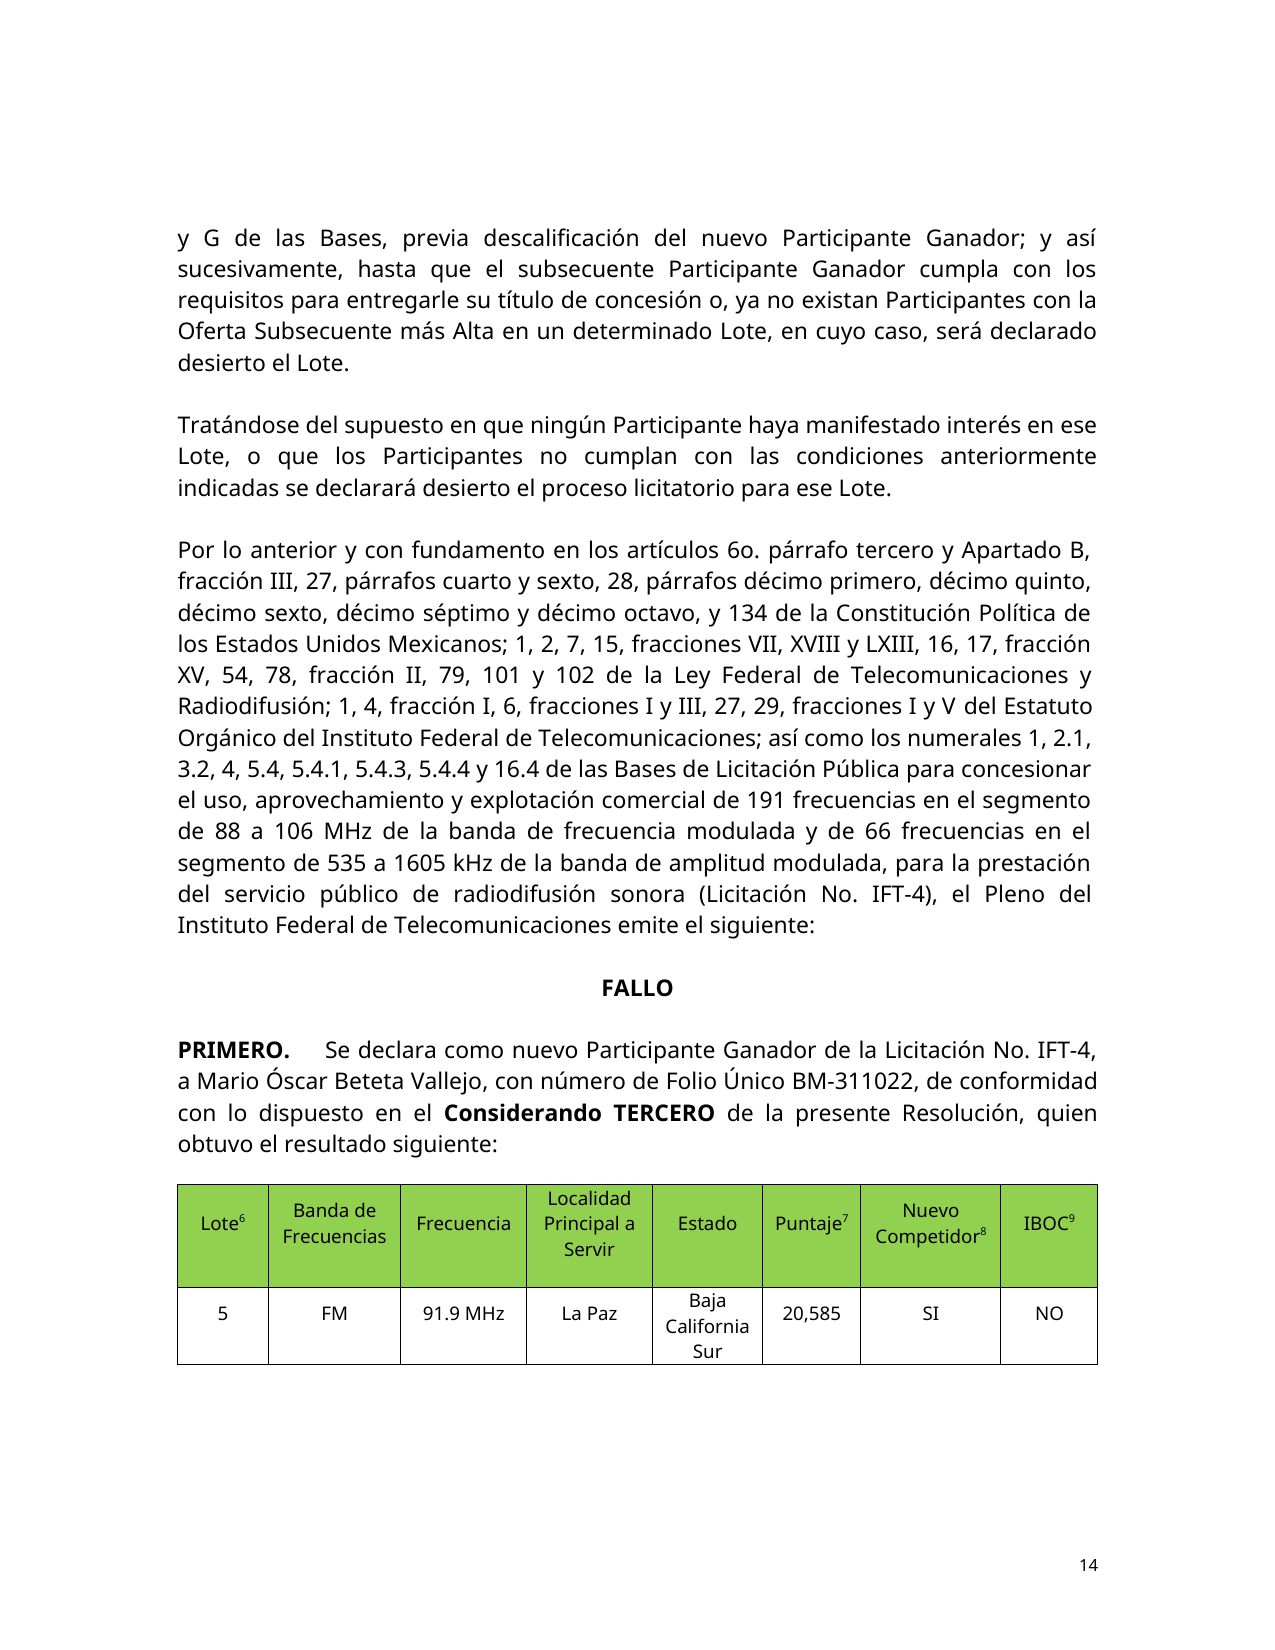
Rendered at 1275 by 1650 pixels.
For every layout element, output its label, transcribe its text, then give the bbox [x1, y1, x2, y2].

table_header Lote [178, 1185, 268, 1287]
text Por lo anterior y con fundamento en los artículos 6o. párrafo tercero y Apartado B, fracción III, 27, párrafos cuarto y sexto, 28, párrafos décimo primero, décimo quinto, décimo sexto, décimo séptimo y décimo octavo, y 134 de la Constitución Política de los Estados Unidos Mexicanos; 1, 2, 7, 15, fracciones VII, XVIII y LXIII, 16, 17, fracción XV, 54, 78, fracción II, 79, 101 y 102 de la Ley Federal de Telecomunicaciones y Radiodifusión; 1, 4, fracción I, 6, fracciones I y III, 27, 29, fracciones I y V del Estatuto Orgánico del Instituto Federal de Telecomunicaciones; así como los numerales 1, 2.1, 3.2, 4, 5.4, 5.4.1, 5.4.3, 5.4.4 y 16.4 de las Bases de Licitación Pública para concesionar el uso, aprovechamiento y explotación comercial de 191 frecuencias en el segmento de 88 a 106 MHz de la banda de frecuencia modulada y de 66 frecuencias en el segmento de 535 a 1605 kHz de la banda de amplitud modulada, para la prestación del servicio público de radiodifusión sonora (Licitación No. IFT-4), el Pleno del Instituto Federal de Telecomunicaciones emite el siguiente: [177, 534, 1093, 940]
table_header Nuevo Competidor [861, 1185, 1000, 1287]
table_cell 91.9 MHz [401, 1288, 526, 1364]
table_cell 20,585 [763, 1288, 860, 1364]
text Tratándose del supuesto en que ningún Participante haya manifestado interés en ese Lote, o que los Participantes no cumplan con las condiciones anteriormente indicadas se declarará desierto el proceso licitatorio para ese Lote. [177, 409, 1098, 503]
table_header IBOC [1001, 1185, 1097, 1287]
table_cell FM [269, 1288, 400, 1364]
table_cell Baja California Sur [653, 1288, 762, 1364]
table_header Puntaje [763, 1185, 860, 1287]
text FALLO [177, 971, 1098, 1003]
table_header Localidad Principal a Servir [527, 1185, 652, 1287]
table_header Banda de Frecuencias [269, 1185, 400, 1287]
table_header Estado [653, 1185, 762, 1287]
table_cell 5 [178, 1288, 268, 1364]
table_cell SI [861, 1288, 1000, 1364]
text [177, 221, 1098, 378]
table_cell La Paz [527, 1288, 652, 1364]
text PRIMERO. Se declara como nuevo Participante Ganador de la Licitación No. IFT-4, a Mario Óscar Beteta Vallejo, con número de Folio Único BM-311022, de conformidad con lo dispuesto en el Considerando TERCERO de la presente Resolución, quien obtuvo el resultado siguiente: [177, 1034, 1098, 1159]
table_header Frecuencia [401, 1185, 526, 1287]
table_cell NO [1001, 1288, 1097, 1364]
